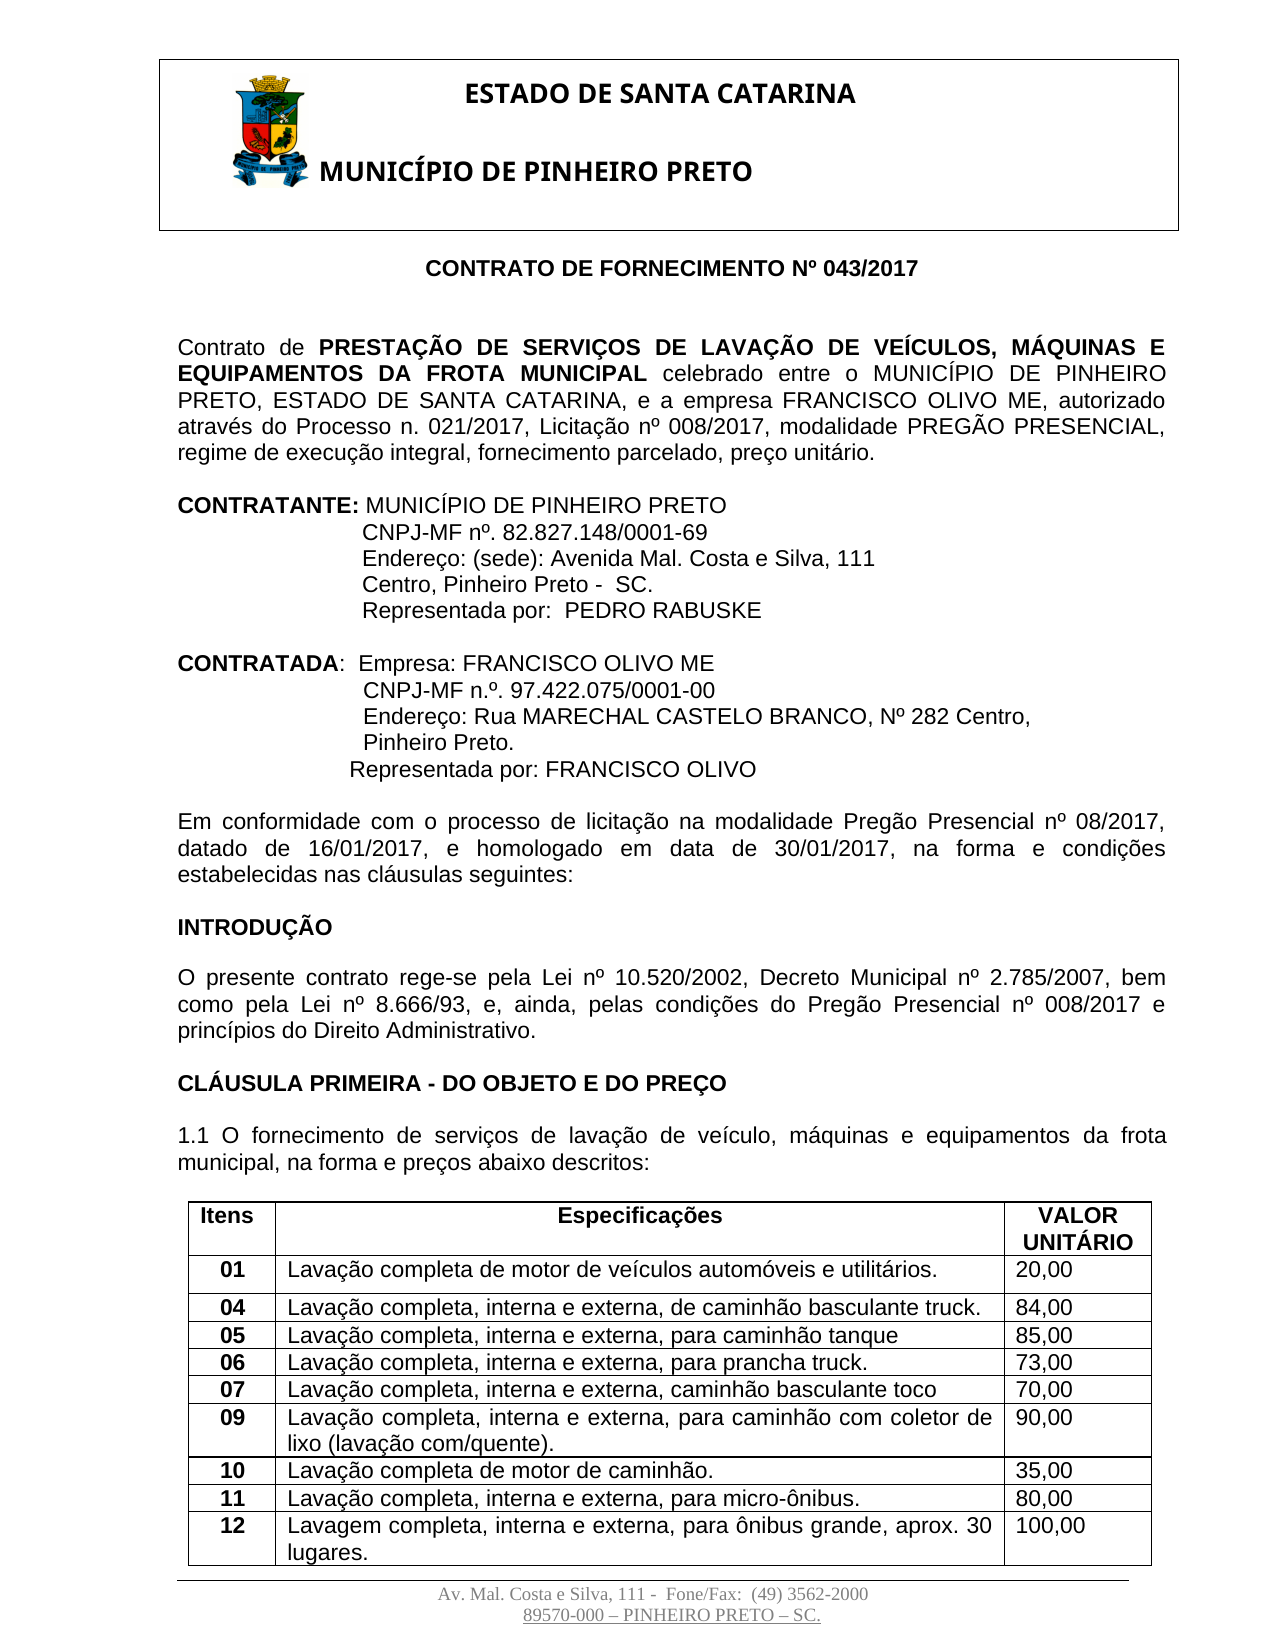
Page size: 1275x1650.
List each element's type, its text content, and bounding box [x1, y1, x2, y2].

text Representada por: PEDRO RABUSKE [177, 597, 1167, 624]
table_cell 07 [189, 1376, 275, 1403]
text Pinheiro Preto. [325, 729, 1167, 756]
text Contrato de PRESTAÇÃO DE SERVIÇOS DE LAVAÇÃO DE VEÍCULOS, MÁQUINAS E EQUIPAMENTOS DA FROTA MUNICIPAL celebrado entre o MUNICÍPIO DE PINHEIRO PRETO, ESTADO DE SANTA CATARINA, e a empresa FRANCISCO OLIVO ME, autorizado através do Processo n. 021/2017, Licitação nº 008/2017, modalidade PREGÃO PRESENCIAL, regime de execução integral, fornecimento parcelado, preço unitário. [177, 334, 1167, 466]
table_header VALOR UNITÁRIO [1005, 1203, 1151, 1255]
table_cell 10 [189, 1458, 275, 1484]
table_cell Lavação completa de motor de veículos automóveis e utilitários. [276, 1256, 1004, 1293]
table_cell Lavação completa, interna e externa, para caminhão tanque [276, 1322, 1004, 1348]
table_cell 90,00 [1005, 1404, 1151, 1456]
table_cell Lavação completa, interna e externa, para prancha truck. [276, 1349, 1004, 1375]
table_header Itens [189, 1203, 275, 1255]
text O presente contrato rege-se pela Lei nº 10.520/2002, Decreto Municipal nº 2.785/2007, bem como pela Lei nº 8.666/93, e, ainda, pelas condições do Pregão Presencial nº 008/2017 e princípios do Direito Administrativo. [177, 964, 1167, 1043]
table_cell 05 [189, 1322, 275, 1348]
table_cell 09 [189, 1404, 275, 1456]
table_cell 70,00 [1005, 1376, 1151, 1403]
text 1.1 O fornecimento de serviços de lavação de veículo, máquinas e equipamentos da frota municipal, na forma e preços abaixo descritos: [177, 1122, 1167, 1175]
table_cell 20,00 [1005, 1256, 1151, 1293]
table_cell Lavação completa, interna e externa, caminhão basculante toco [276, 1376, 1004, 1403]
text INTRODUÇÃO [177, 914, 1167, 940]
table_cell Lavação completa, interna e externa, para micro-ônibus. [276, 1485, 1004, 1511]
table_cell Lavação completa, interna e externa, para caminhão com coletor de lixo (lavação com/quente). [276, 1404, 1004, 1456]
table_cell 85,00 [1005, 1322, 1151, 1348]
text CNPJ-MF n.º. 97.422.075/0001-00 [325, 677, 1167, 703]
text CLÁUSULA PRIMEIRA - DO OBJETO E DO PREÇO [177, 1069, 1167, 1096]
text Endereço: (sede): Avenida Mal. Costa e Silva, 111 [177, 545, 1167, 571]
picture [232, 73, 309, 188]
table_cell Lavagem completa, interna e externa, para ônibus grande, aprox. 30 lugares. [276, 1512, 1004, 1565]
table_cell 35,00 [1005, 1458, 1151, 1484]
text CONTRATANTE: MUNICÍPIO DE PINHEIRO PRETO [177, 492, 1167, 518]
table_cell 04 [189, 1294, 275, 1321]
table_cell 80,00 [1005, 1485, 1151, 1511]
text Em conformidade com o processo de licitação na modalidade Pregão Presencial nº 08/2017, datado de 16/01/2017, e homologado em data de 30/01/2017, na forma e condições estabelecidas nas cláusulas seguintes: [177, 808, 1167, 887]
text Centro, Pinheiro Preto - SC. [177, 571, 1167, 597]
table_cell 73,00 [1005, 1349, 1151, 1375]
text CONTRATADA: Empresa: FRANCISCO OLIVO ME [177, 650, 1167, 677]
table_cell Lavação completa de motor de caminhão. [276, 1458, 1004, 1484]
table_cell 100,00 [1005, 1512, 1151, 1565]
table_cell 84,00 [1005, 1294, 1151, 1321]
text CONTRATO DE FORNECIMENTO Nº 043/2017 [177, 255, 1167, 281]
table_cell Lavação completa, interna e externa, de caminhão basculante truck. [276, 1294, 1004, 1321]
table_cell 01 [189, 1256, 275, 1293]
table_header Especificações [276, 1203, 1004, 1255]
text Endereço: Rua MARECHAL CASTELO BRANCO, Nº 282 Centro, [325, 703, 1167, 729]
table_cell 06 [189, 1349, 275, 1375]
text Representada por: FRANCISCO OLIVO [177, 756, 1167, 782]
table_cell 11 [189, 1485, 275, 1511]
table_cell 12 [189, 1512, 275, 1565]
text CNPJ-MF nº. 82.827.148/0001-69 [177, 518, 1167, 545]
